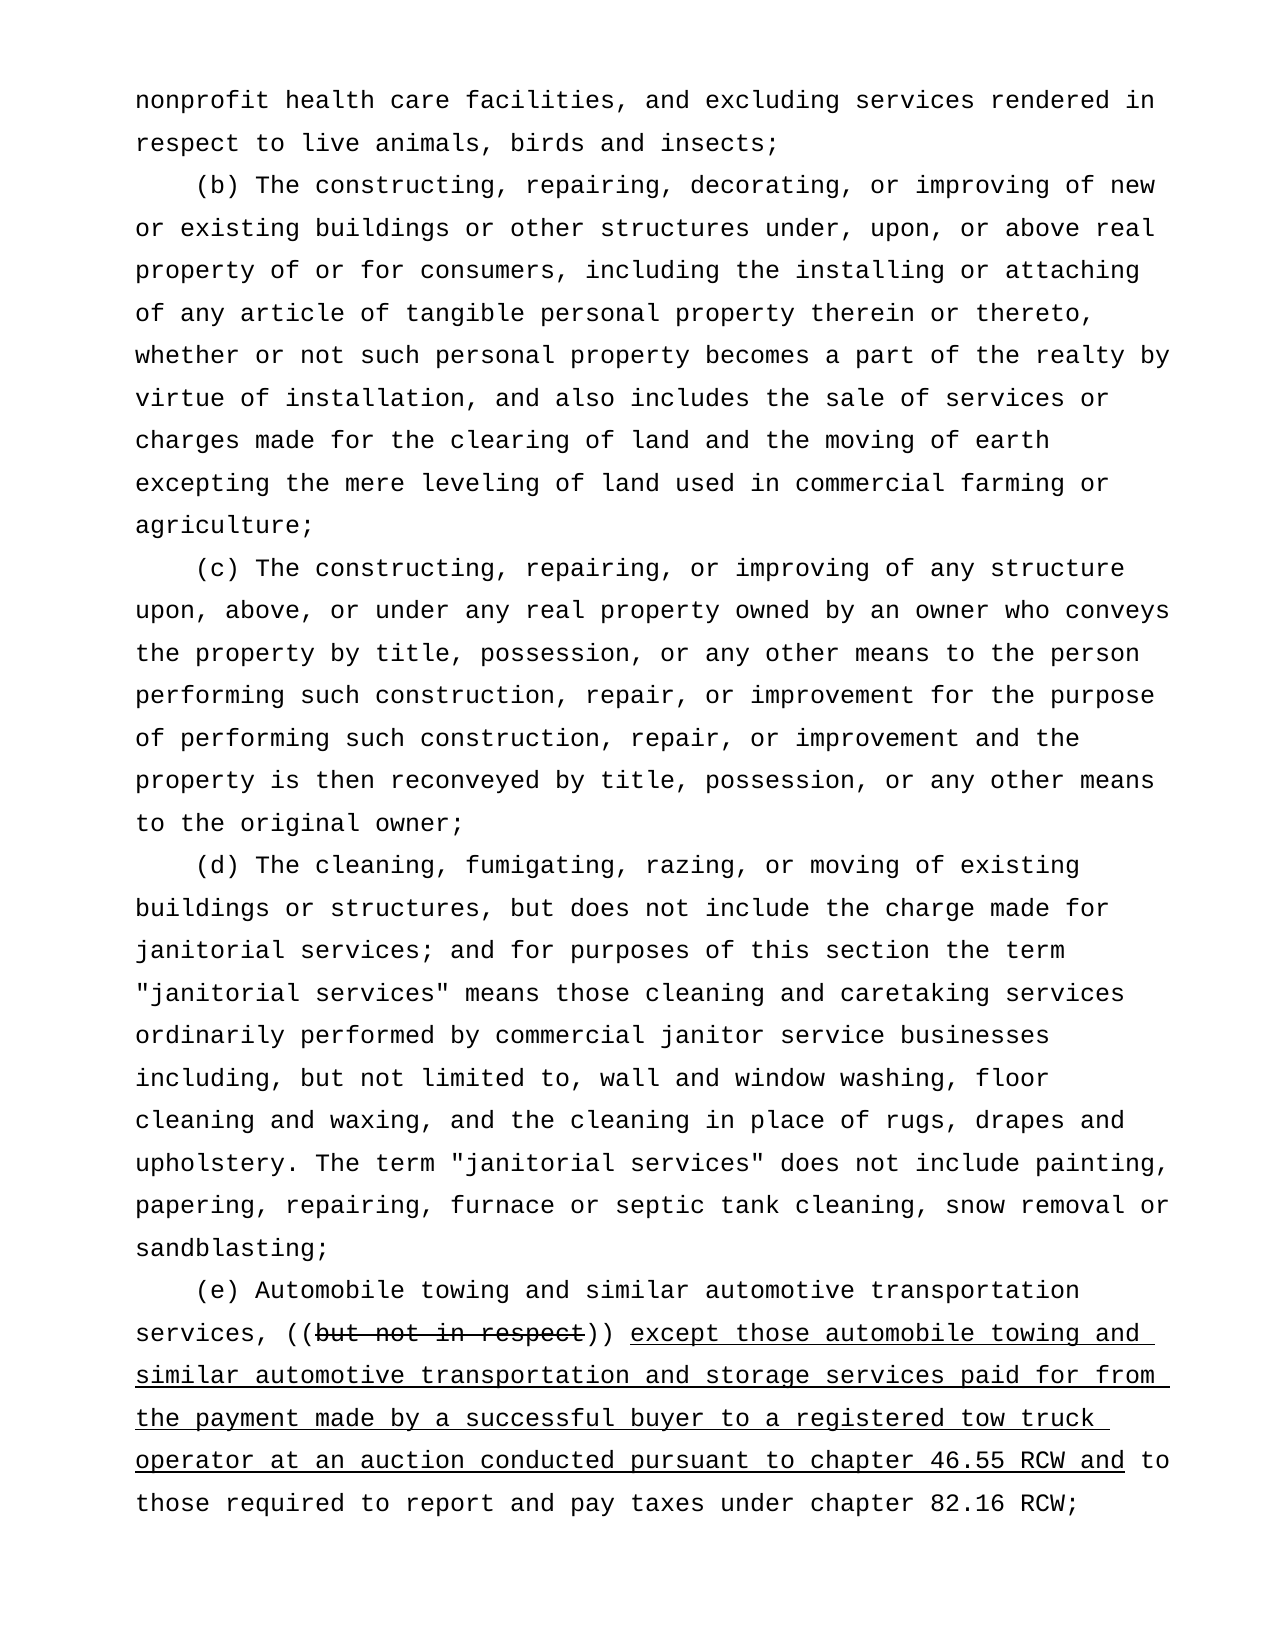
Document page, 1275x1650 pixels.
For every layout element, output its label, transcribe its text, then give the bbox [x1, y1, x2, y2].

text (d) The cleaning, fumigating, razing, or moving of existing buildings or structures, but does not include the charge made for janitorial services; and for purposes of this section the term "janitorial services" means those cleaning and caretaking services ordinarily performed by commercial janitor service businesses including, but not limited to, wall and window washing, floor cleaning and waxing, and the cleaning in place of rugs, drapes and upholstery. The term "janitorial services" does not include painting, papering, repairing, furnace or septic tank cleaning, snow removal or sandblasting; [135, 840, 1170, 1265]
text (c) The constructing, repairing, or improving of any structure upon, above, or under any real property owned by an owner who conveys the property by title, possession, or any other means to the person performing such construction, repair, or improvement for the purpose of performing such construction, repair, or improvement and the property is then reconveyed by title, possession, or any other means to the original owner; [135, 542, 1170, 840]
text (e) Automobile towing and similar automotive transportation services, ((but not in respect)) except those automobile towing and similar automotive transportation and storage services paid for from the payment made by a successful buyer to a registered tow truck operator at an auction conducted pursuant to chapter 46.55 RCW and to those required to report and pay taxes under chapter 82.16 RCW; [135, 1265, 1170, 1386]
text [135, 75, 1170, 160]
text (e) Automobile towing and similar automotive transportation services, ((but not in respect)) except those automobile towing and similar automotive transportation and storage services paid for from the payment made by a successful buyer to a registered tow truck operator at an auction conducted pursuant to chapter 46.55 RCW and to those required to report and pay taxes under chapter 82.16 RCW; [135, 1388, 1170, 1520]
text (b) The constructing, repairing, decorating, or improving of new or existing buildings or other structures under, upon, or above real property of or for consumers, including the installing or attaching of any article of tangible personal property therein or thereto, whether or not such personal property becomes a part of the realty by virtue of installation, and also includes the sale of services or charges made for the clearing of land and the moving of earth excepting the mere leveling of land used in commercial farming or agriculture; [135, 160, 1170, 542]
